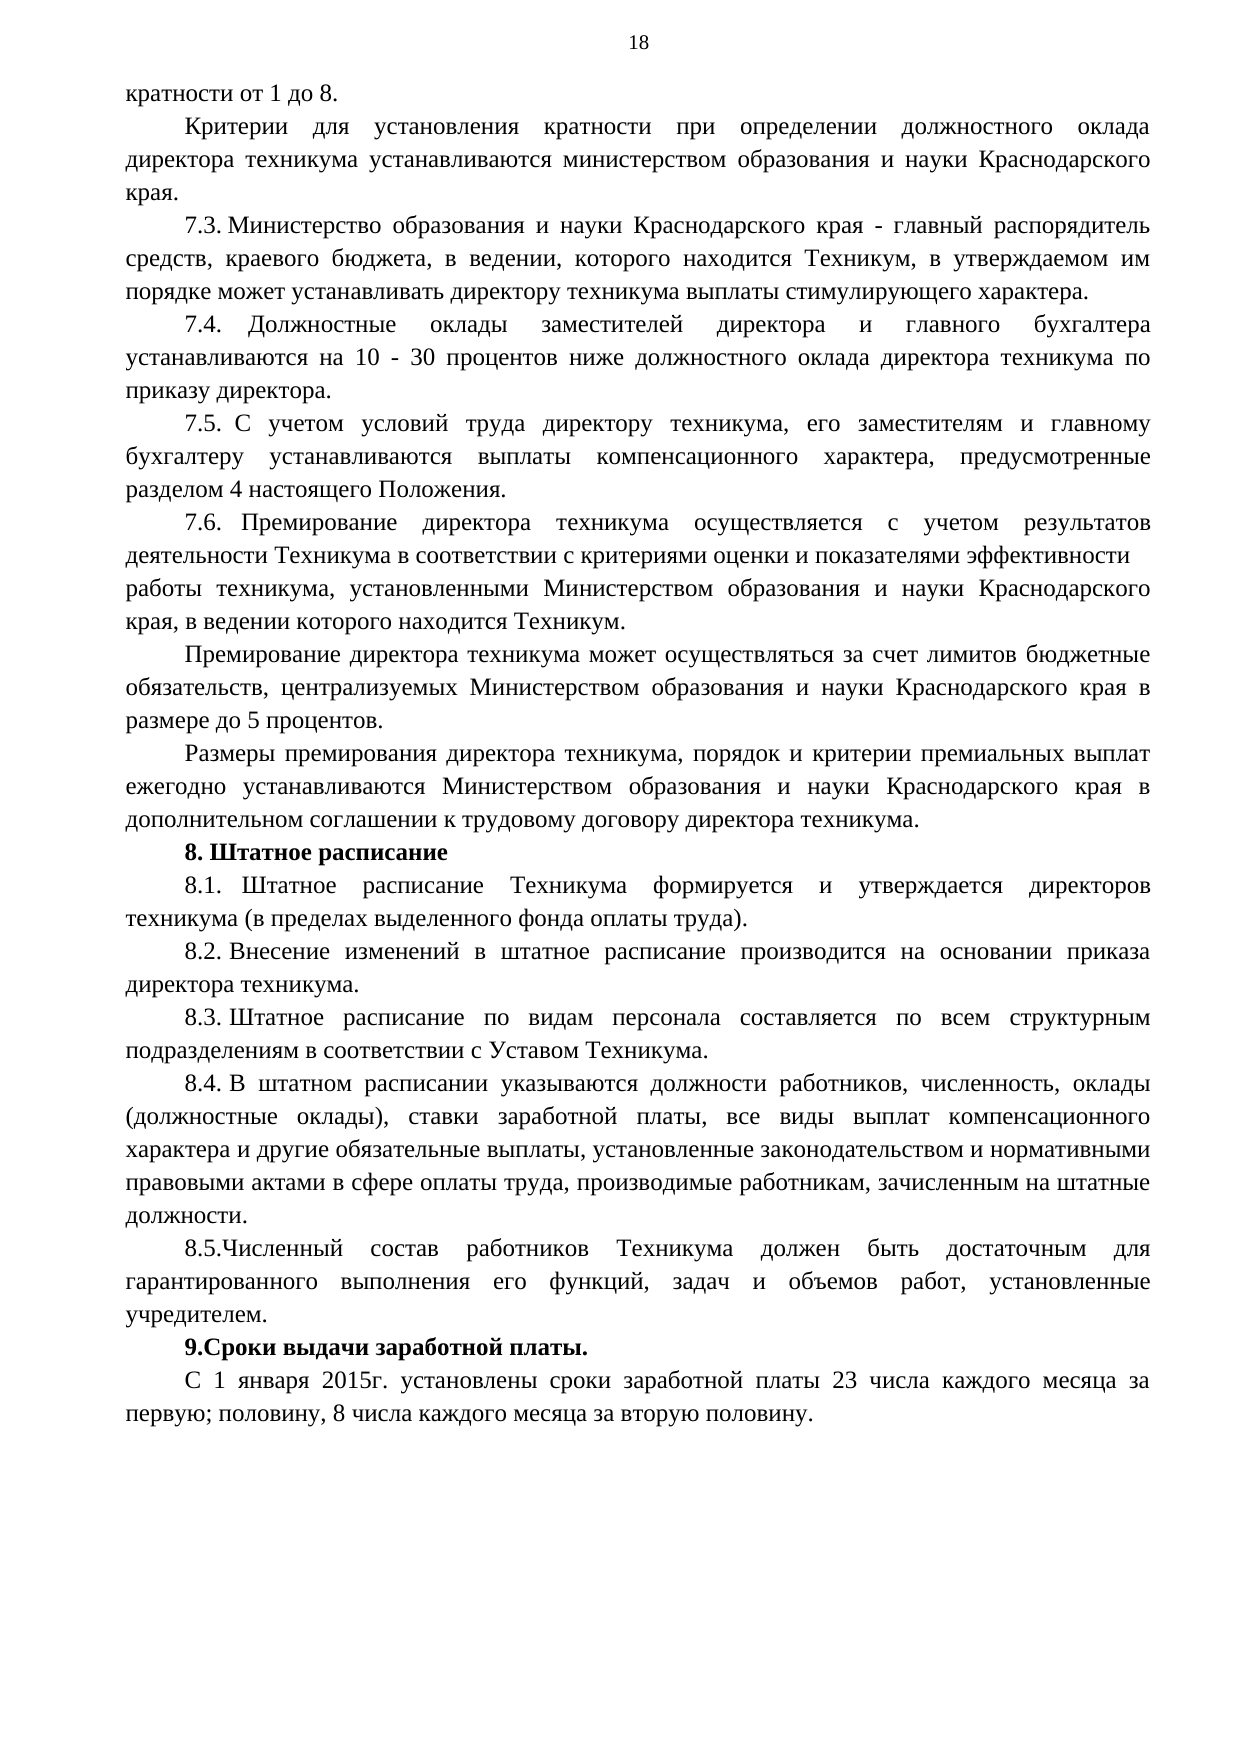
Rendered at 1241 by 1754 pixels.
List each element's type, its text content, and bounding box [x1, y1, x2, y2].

text Размеры премирования директора техникума, порядок и критерии премиальных выплат ежегодно устанавливаются Министерством образования и науки Краснодарского края в дополнительном соглашении к трудовому договору директора техникума. [125, 738, 1151, 833]
text С 1 января 2015г. установлены сроки заработной платы 23 числа каждого месяца за первую; половину, 8 числа каждого месяца за вторую половину. [125, 1366, 1151, 1427]
text 7.6. Премирование директора техникума осуществляется с учетом результатов деятельности Техникума в соответствии с критериями оценки и показателями эффективности работы техникума, установленными Министерством образования и науки Краснодарского края, в ведении которого находится Техникум. [125, 507, 1151, 635]
text Критерии для установления кратности при определении должностного оклада директора техникума устанавливаются министерством образования и науки Краснодарского края. [125, 111, 1151, 206]
text 9.Сроки выдачи заработной платы. [125, 1332, 1151, 1361]
text 8.5.Численный состав работников Техникума должен быть достаточным для гарантированного выполнения его функций, задач и объемов работ, установленные учредителем. [125, 1233, 1151, 1328]
text 7.3. Министерство образования и науки Краснодарского края - главный распорядитель средств, краевого бюджета, в ведении, которого находится Техникум, в утверждаемом им порядке может устанавливать директору техникума выплаты стимулирующего характера. [125, 210, 1151, 304]
list В штатном расписании указываются должности работников, численность, оклады (должностные оклады), ставки заработной платы, все виды выплат компенсационного характера и другие обязательные выплаты, установленные законодательством и нормативными правовыми актами в сфере оплаты труда, производимые работникам, зачисленным на штатные должности. [125, 1068, 1151, 1229]
text 8.1. Штатное расписание Техникума формируется и утверждается директоров техникума (в пределах выделенного фонда оплаты труда). [125, 870, 1151, 932]
text 7.4. Должностные оклады заместителей директора и главного бухгалтера устанавливаются на 10 - 30 процентов ниже должностного оклада директора техникума по приказу директора. [125, 309, 1151, 404]
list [125, 78, 1151, 106]
text 8. Штатное расписание [125, 837, 1151, 866]
text 7.5. С учетом условий труда директору техникума, его заместителям и главному бухгалтеру устанавливаются выплаты компенсационного характера, предусмотренные разделом 4 настоящего Положения. [125, 408, 1151, 503]
list Штатное расписание по видам персонала составляется по всем структурным подразделениям в соответствии с Уставом Техникума. [125, 1002, 1151, 1064]
list Внесение изменений в штатное расписание производится на основании приказа директора техникума. [125, 936, 1151, 998]
text Премирование директора техникума может осуществляться за счет лимитов бюджетные обязательств, централизуемых Министерством образования и науки Краснодарского края в размере до 5 процентов. [125, 639, 1151, 734]
